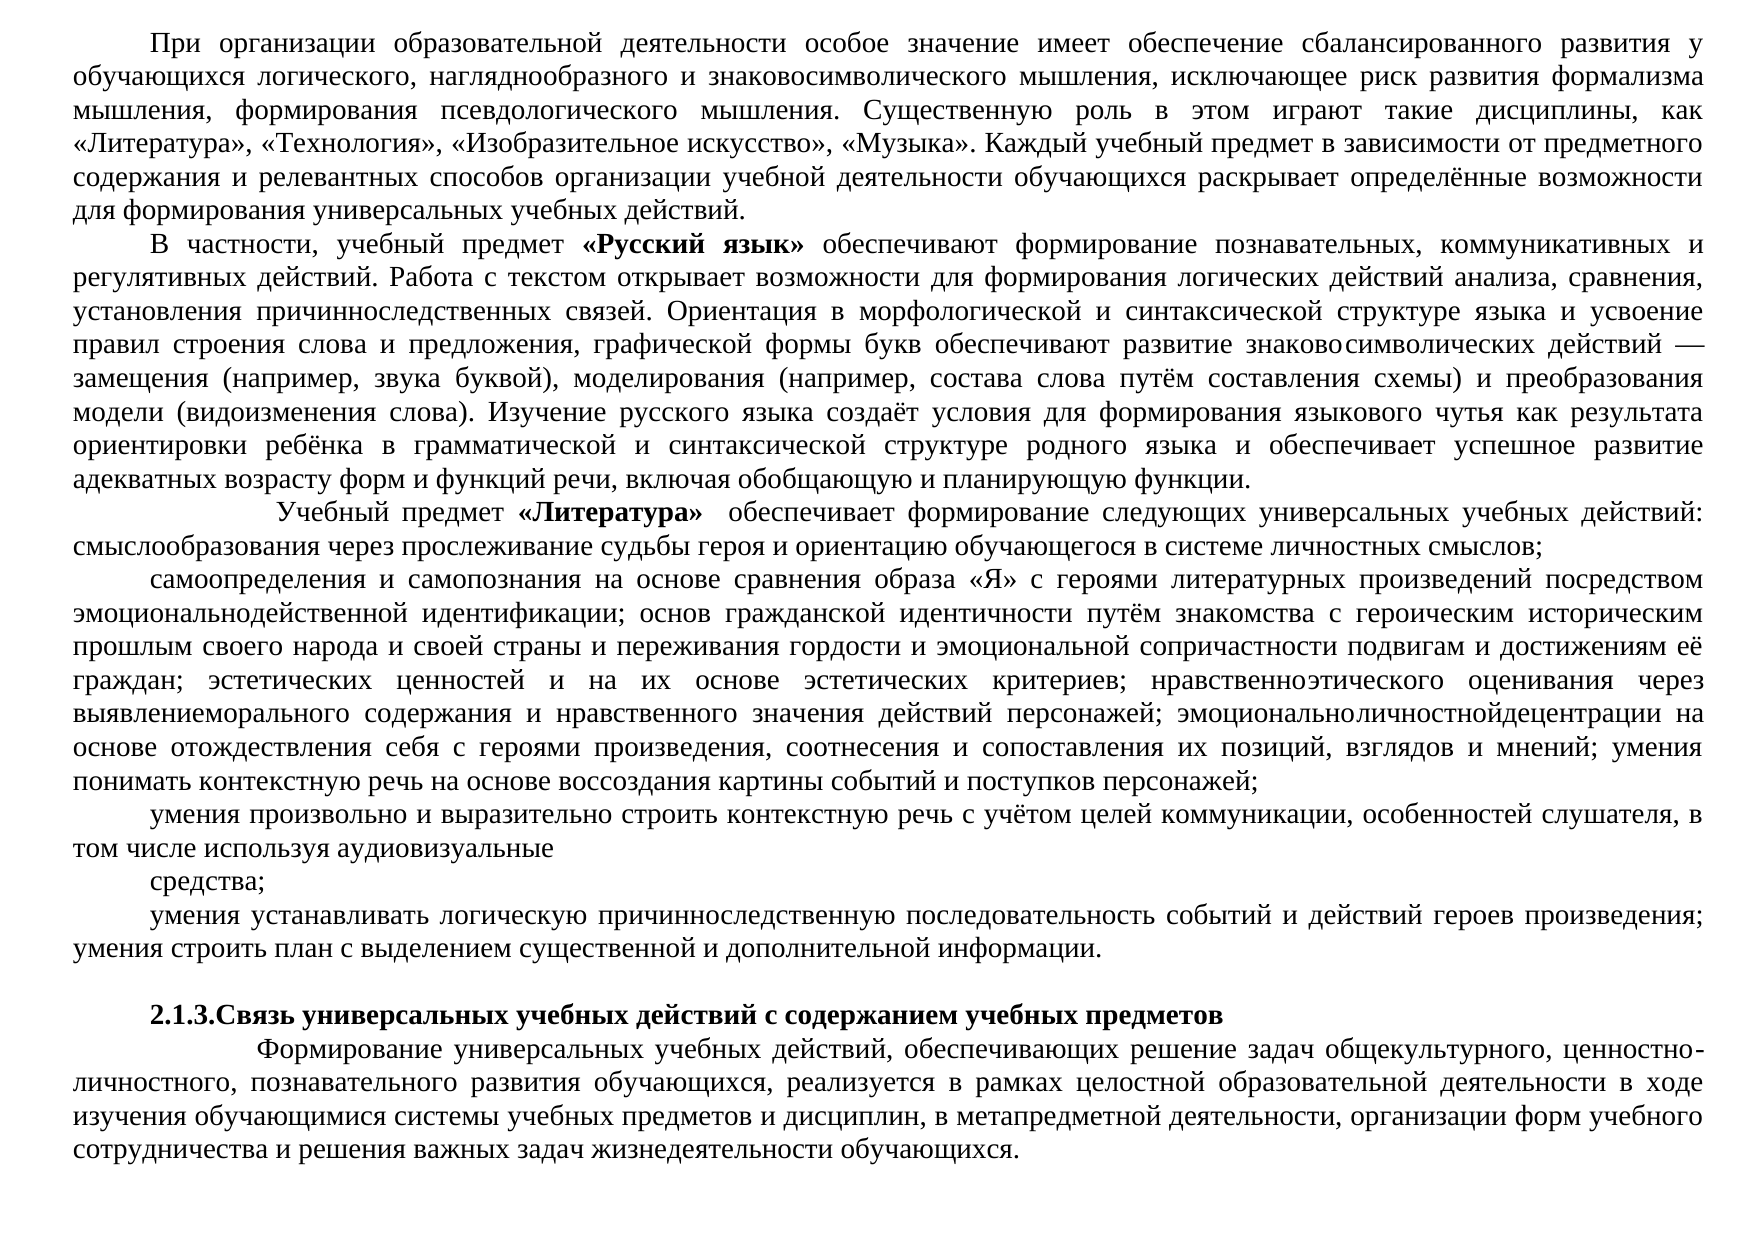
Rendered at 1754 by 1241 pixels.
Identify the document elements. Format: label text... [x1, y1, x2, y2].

text 2.1.3.Связь универсальных учебных действий с содержанием учебных предметов [73, 997, 1704, 1031]
text средства; [73, 863, 1704, 897]
text Формирование универсальных учебных действий, обеспечивающих решение задач общекультурного, ценностно­личностного, познавательного развития обучающихся, реализуется в рамках целостной образовательной деятельности в ходе изучения обучающимися системы учебных предметов и дисциплин, в метапредметной деятельности, организации форм учебного сотрудничества и решения важных задач жизнедеятельности обучающихся. [73, 1031, 1704, 1165]
text Учебный предмет «Литература» обеспечивает формирование следующих универсальных учебных действий: смыслообразования через прослеживание судьбы героя и ориентацию обучающегося в системе личностных смыслов; [73, 494, 1704, 561]
text умения произвольно и выразительно строить контекстную речь с учётом целей коммуникации, особенностей слушателя, в том числе используя аудиовизуальные [73, 796, 1704, 863]
text самоопределения и самопознания на основе сравнения образа «Я» с героями литературных произведений посредством эмоционально­действенной идентификации; основ гражданской идентичности путём знакомства с героическим историческим прошлым своего народа и своей страны и переживания гордости и эмоциональной сопричастности подвигам и достижениям её граждан; эстетических ценностей и на их основе эстетических критериев; нравственно­этического оценивания через выявлениеморального содержания и нравственного значения действий персонажей; эмоционально­личностнойдецентрации на основе отождествления себя с героями произведения, соотнесения и сопоставления их позиций, взглядов и мнений; умения понимать контекстную речь на основе воссоздания картины событий и поступков персонажей; [73, 561, 1704, 796]
text умения устанавливать логическую причинно­следственную последовательность событий и действий героев произведения; умения строить план с выделением существенной и дополнительной информации. [73, 897, 1704, 964]
text При организации образовательной деятельности особое значение имеет обеспечение сбалансированного развития у обучающихся логического, наглядно­образного и знаково­символического мышления, исключающее риск развития формализма мышления, формирования псевдологического мышления. Существенную роль в этом играют такие дисциплины, как «Литература», «Технология», «Изобразительное искусство», «Музыка». Каждый учебный предмет в зависимости от предметного содержания и релевантных способов организации учебной деятельности обучающихся раскрывает определённые возможности для формирования универсальных учебных действий. [73, 25, 1704, 226]
text В частности, учебный предмет «Русский язык» обеспечивают формирование познавательных, коммуникативных и регулятивных действий. Работа с текстом открывает возможности для формирования логических действий анализа, сравнения, установления причинно­следственных связей. Ориентация в морфологической и синтаксической структуре языка и усвоение правил строения слова и предложения, графической формы букв обеспечивают развитие знаково­символических действий — замещения (например, звука буквой), моделирования (например, состава слова путём составления схемы) и преобразования модели (видоизменения слова). Изучение русского языка создаёт условия для формирования языкового чутья как результата ориентировки ребёнка в грамматической и синтаксической структуре родного языка и обеспечивает успешное развитие адекватных возрасту форм и функций речи, включая обобщающую и планирующую функции. [73, 226, 1704, 494]
